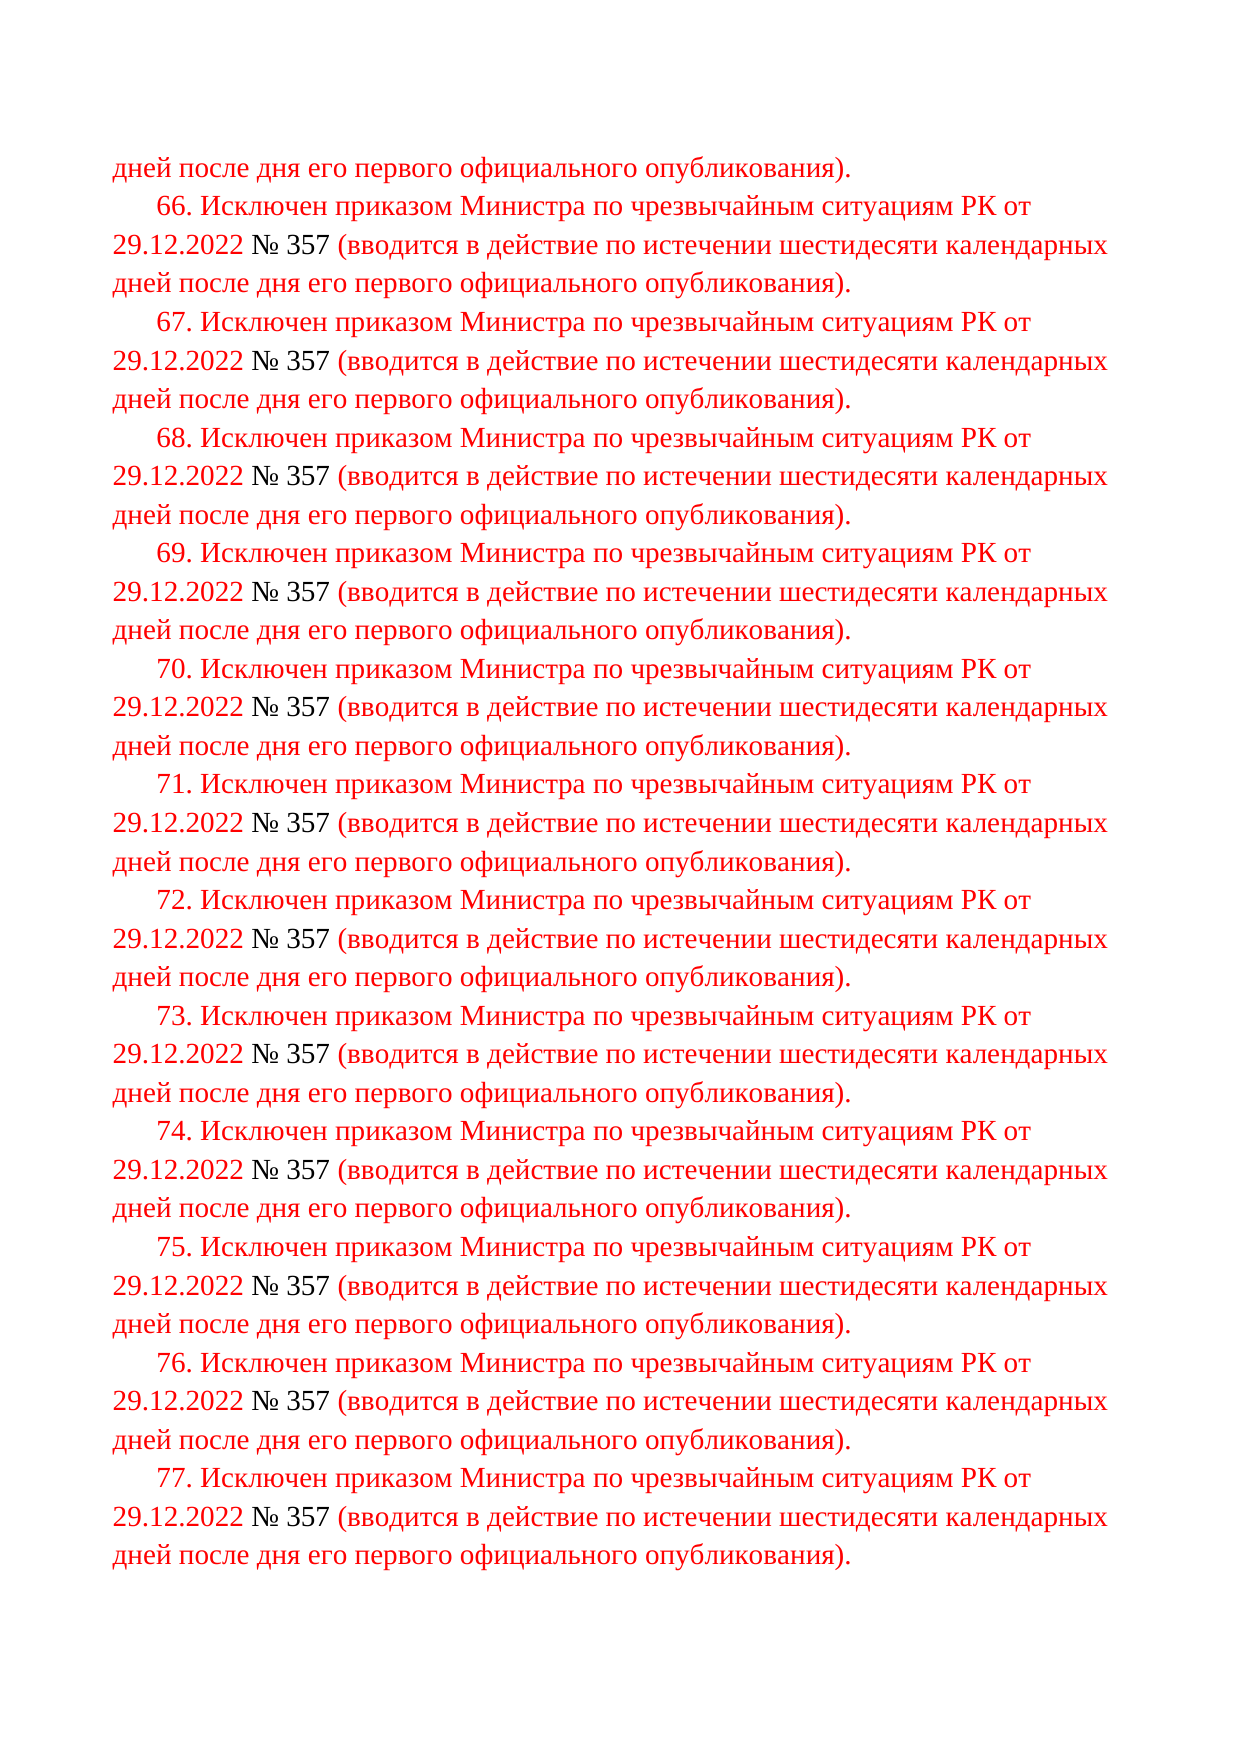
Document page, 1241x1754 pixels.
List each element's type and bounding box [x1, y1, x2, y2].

text [112, 150, 1128, 1571]
